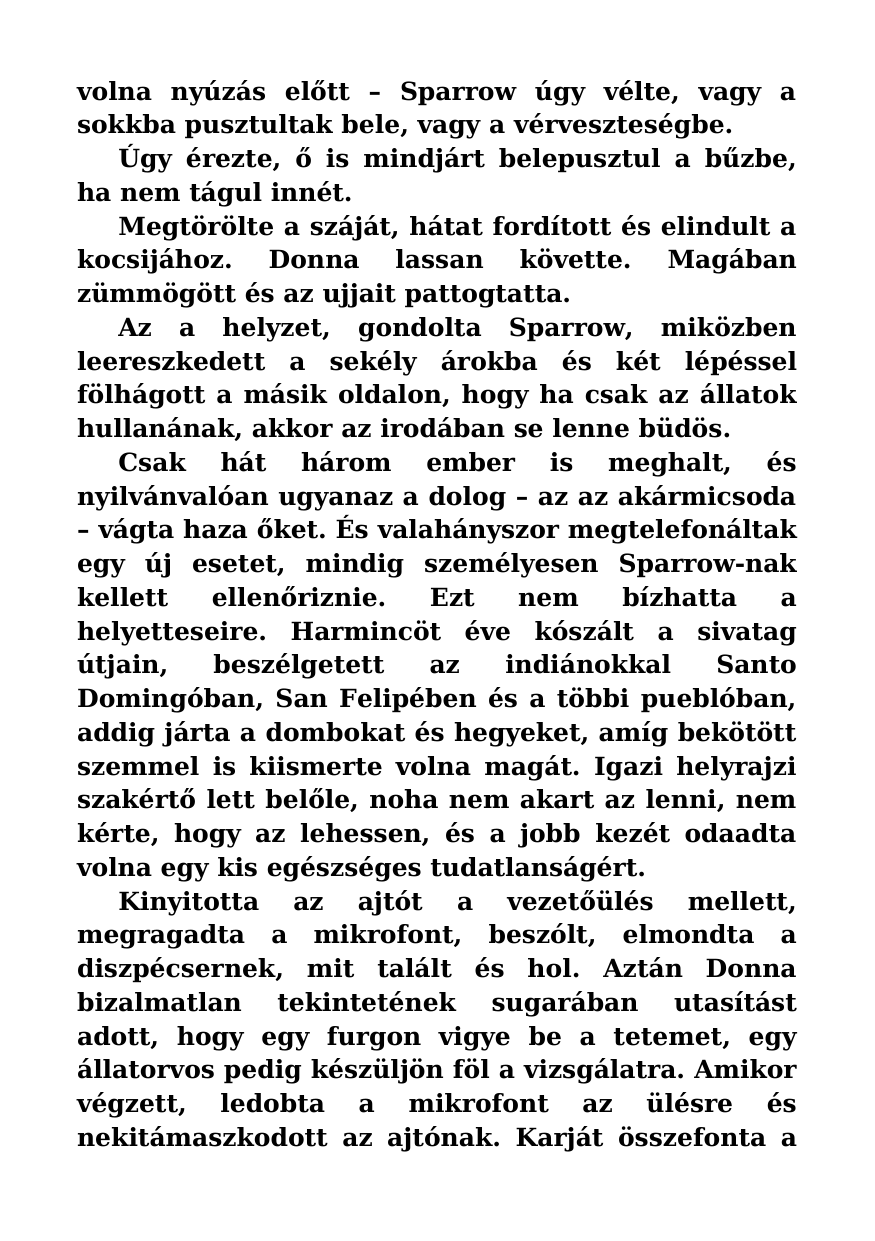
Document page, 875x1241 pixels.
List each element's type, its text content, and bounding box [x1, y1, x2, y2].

text Úgy érezte, ő is mindjárt belepusztul a bűzbe, ha nem tágul innét. [77, 144, 797, 207]
text Csak hát három ember is meghalt, és nyilvánvalóan ugyanaz a dolog – az az akármicsoda – vágta haza őket. És valahányszor megtelefonáltak egy új esetet, mindig személyesen Sparrow-nak kellett ellenőriznie. Ezt nem bízhatta a helyetteseire. Harmincöt éve kószált a sivatag útjain, beszélgetett az indiánokkal Santo Domingóban, San Felipében és a többi pueblóban, addig járta a dombokat és hegyeket, amíg bekötött szemmel is kiismerte volna magát. Igazi helyrajzi szakértő lett belőle, noha nem akart az lenni, nem kérte, hogy az lehessen, és a jobb kezét odaadta volna egy kis egészséges tudatlanságért. [77, 448, 797, 882]
text Az a helyzet, gondolta Sparrow, miközben leereszkedett a sekély árokba és két lépéssel fölhágott a másik oldalon, hogy ha csak az állatok hullanának, akkor az irodában se lenne büdös. [77, 313, 797, 444]
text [77, 887, 797, 1152]
text Megtörölte a száját, hátat fordított és elindult a kocsijához. Donna lassan követte. Magában zümmögött és az ujjait pattogtatta. [77, 212, 797, 309]
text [77, 77, 797, 140]
